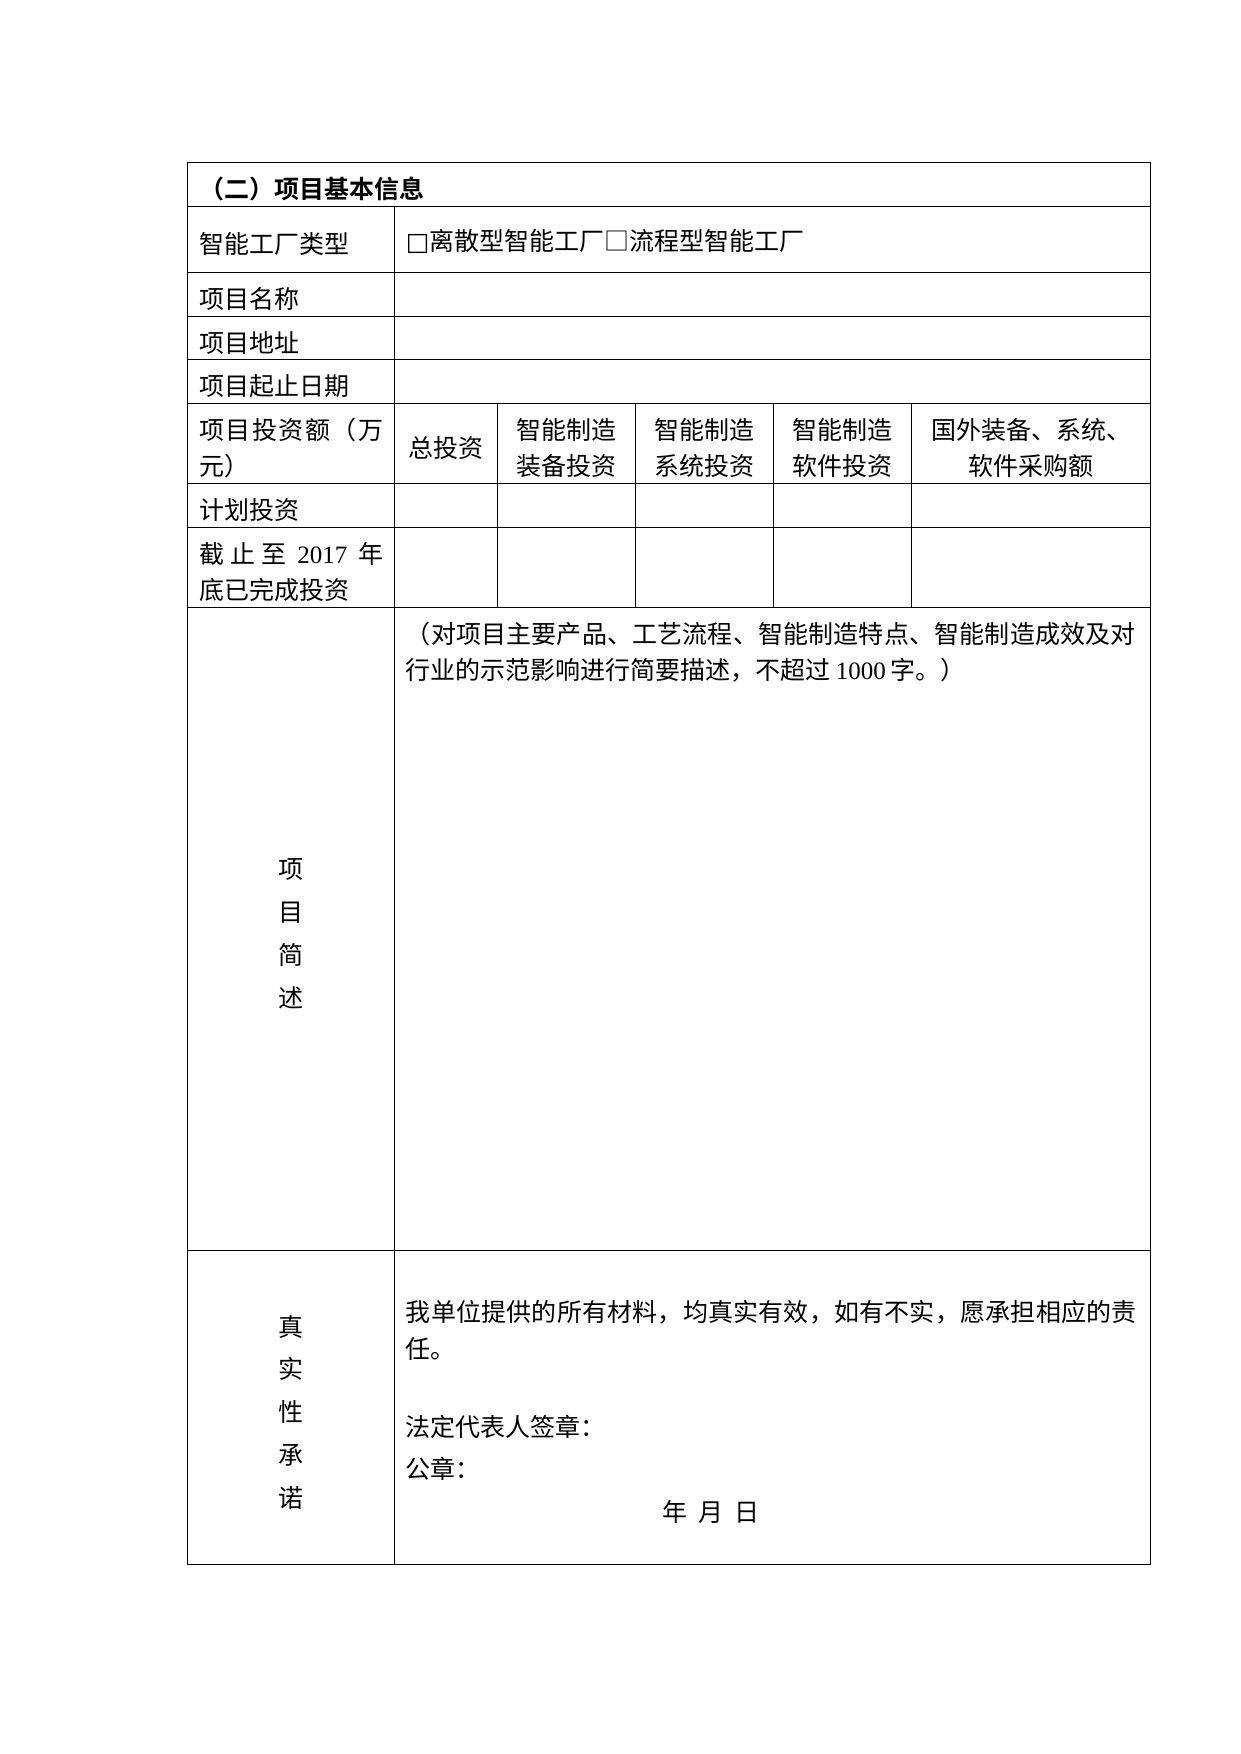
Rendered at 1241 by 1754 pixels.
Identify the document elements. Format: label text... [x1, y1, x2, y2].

table_cell [395, 528, 497, 607]
table_cell 截止至2017年底已完成投资 [188, 528, 394, 607]
table_cell [395, 273, 1150, 316]
table_cell [636, 528, 773, 607]
table_cell 智能工厂类型 [188, 207, 394, 272]
table_cell 项目投资额（万元） [188, 404, 394, 483]
table_cell [774, 484, 911, 527]
table_cell 项目地址 [188, 317, 394, 359]
table_cell 项 目 简 述 [188, 608, 394, 1250]
table_cell 总投资 [395, 404, 497, 483]
table_cell 计划投资 [188, 484, 394, 527]
table_cell [636, 484, 773, 527]
table_cell [395, 484, 497, 527]
table_cell [498, 484, 635, 527]
table_cell [498, 528, 635, 607]
table_cell □离散型智能工厂□流程型智能工厂 [395, 207, 1150, 272]
table_cell 智能制造系统投资 [636, 404, 773, 483]
table_cell （对项目主要产品、工艺流程、智能制造特点、智能制造成效及对行业的示范影响进行简要描述，不超过1000字。） [395, 608, 1150, 1250]
table_cell 国外装备、系统、软件采购额 [912, 404, 1150, 483]
table_cell 智能制造装备投资 [498, 404, 635, 483]
table_cell [912, 484, 1150, 527]
table_cell [395, 360, 1150, 403]
table_cell [912, 528, 1150, 607]
table_cell 项目起止日期 [188, 360, 394, 403]
table_cell [395, 317, 1150, 359]
table_cell 真 实 性 承 诺 [188, 1251, 394, 1564]
table_cell 项目名称 [188, 273, 394, 316]
table_cell 智能制造软件投资 [774, 404, 911, 483]
table_cell [774, 528, 911, 607]
table_cell （二）项目基本信息 [188, 163, 1150, 206]
table_cell 我单位提供的所有材料，均真实有效，如有不实，愿承担相应的责任。 法定代表人签章： 公章： 年 月 日 [395, 1251, 1150, 1564]
